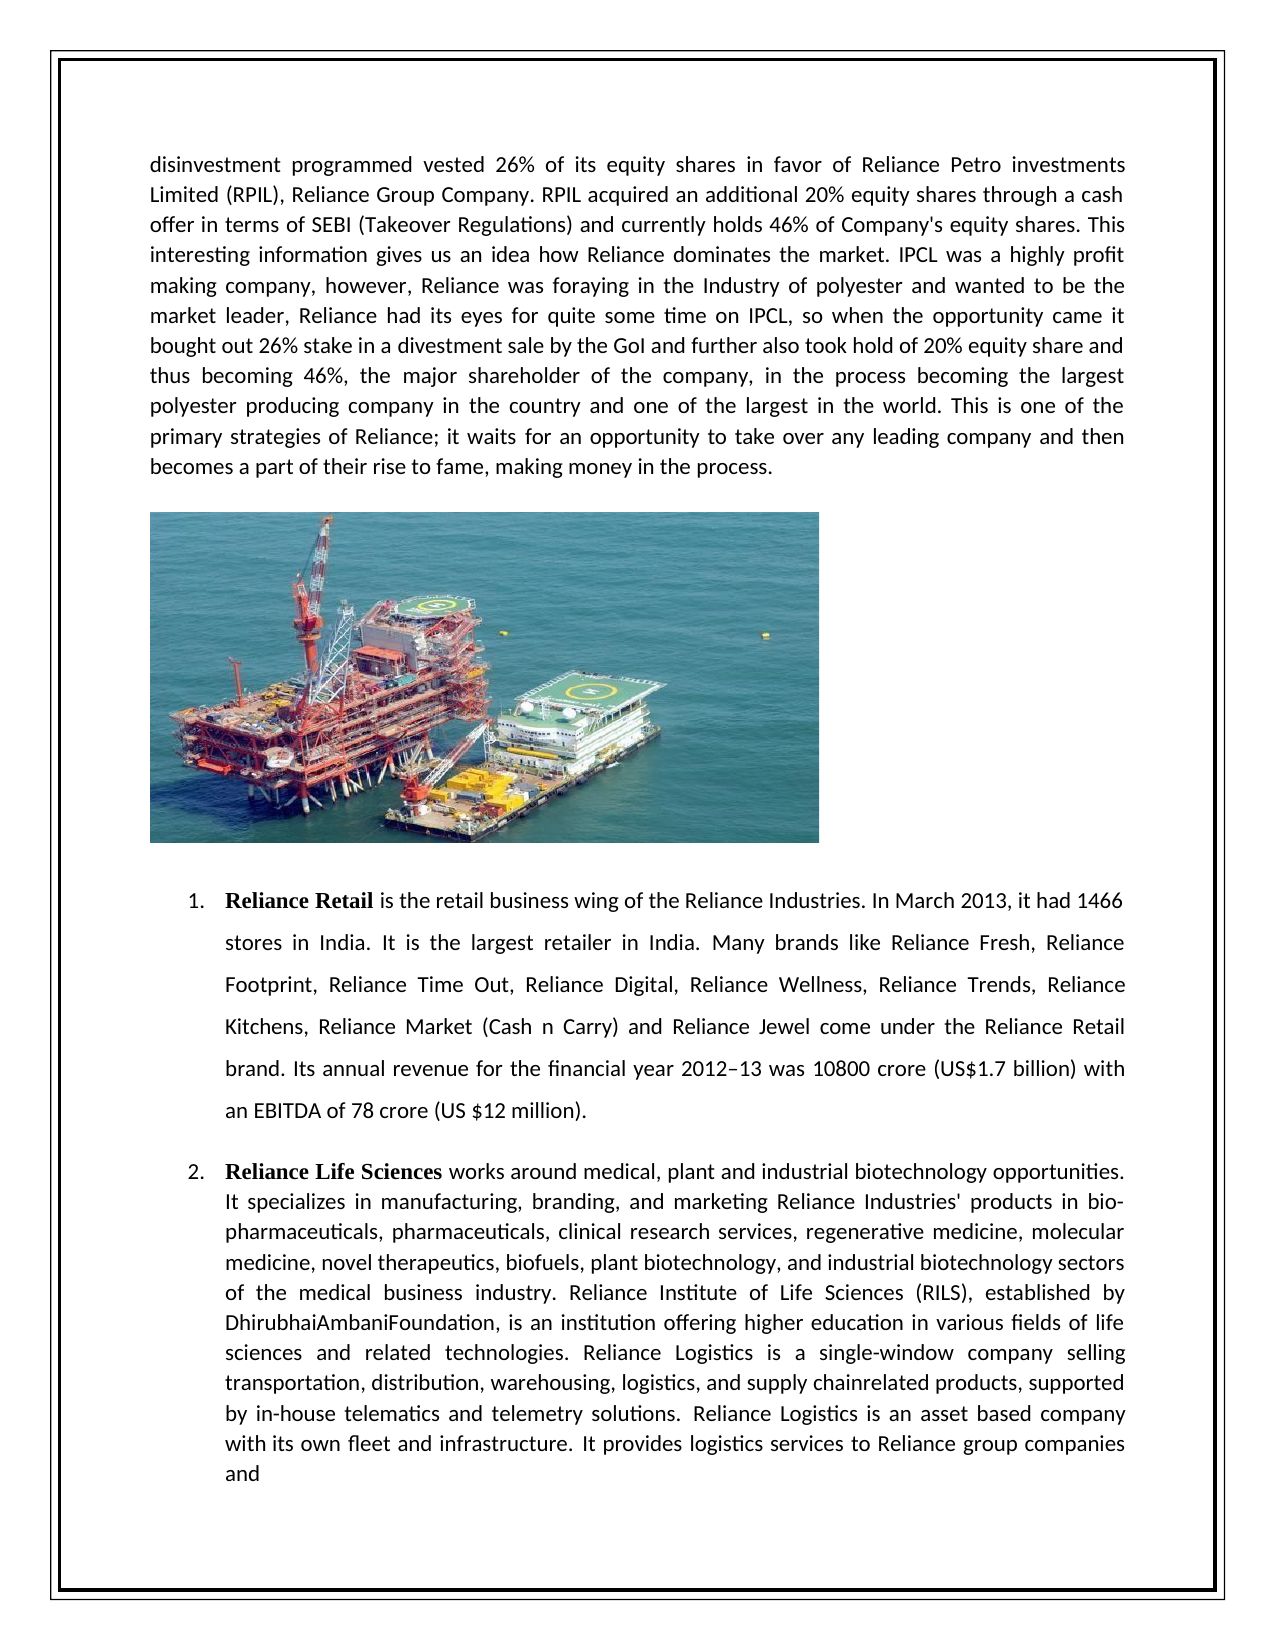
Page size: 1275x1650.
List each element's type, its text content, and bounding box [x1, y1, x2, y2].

list Reliance Retail is the retail business wing of the Reliance Industries. In March 2013, it had 1466 stores in India. It is the largest retailer in India. Many brands like Reliance Fresh, Reliance Footprint, Reliance Time Out, Reliance Digital, Reliance Wellness, Reliance Trends, Reliance Kitchens, Reliance Market (Cash n Carry) and Reliance Jewel come under the Reliance Retail brand. Its annual revenue for the financial year 2012–13 was 10800 crore (US$1.7 billion) with an EBITDA of 78 crore (US $12 million). [187, 886, 1125, 1124]
text disinvestment programmed vested 26% of its equity shares in favor of Reliance Petro investments Limited (RPIL), Reliance Group Company. RPIL acquired an additional 20% equity shares through a cash offer in terms of SEBI (Takeover Regulations) and currently holds 46% of Company's equity shares. This interesting information gives us an idea how Reliance dominates the market. IPCL was a highly profit making company, however, Reliance was foraying in the Industry of polyester and wanted to be the market leader, Reliance had its eyes for quite some time on IPCL, so when the opportunity came it bought out 26% stake in a divestment sale by the GoI and further also took hold of 20% equity share and thus becoming 46%, the major shareholder of the company, in the process becoming the largest polyester producing company in the country and one of the largest in the world. This is one of the primary strategies of Reliance; it waits for an opportunity to take over any leading company and then becomes a part of their rise to fame, making money in the process. [149, 150, 1126, 480]
picture [150, 512, 820, 843]
list Reliance Life Sciences works around medical, plant and industrial biotechnology opportunities. It specializes in manufacturing, branding, and marketing Reliance Industries' products in bio- pharmaceuticals, pharmaceuticals, clinical research services, regenerative medicine, molecular medicine, novel therapeutics, biofuels, plant biotechnology, and industrial biotechnology sectors of the medical business industry. Reliance Institute of Life Sciences (RILS), established by DhirubhaiAmbaniFoundation, is an institution offering higher education in various fields of life sciences and related technologies. Reliance Logistics is a single-window company selling transportation, distribution, warehousing, logistics, and supply chainrelated products, supported by in-house telematics and telemetry solutions. Reliance Logistics is an asset based company with its own fleet and infrastructure. It provides logistics services to Reliance group companies and [187, 1157, 1126, 1487]
